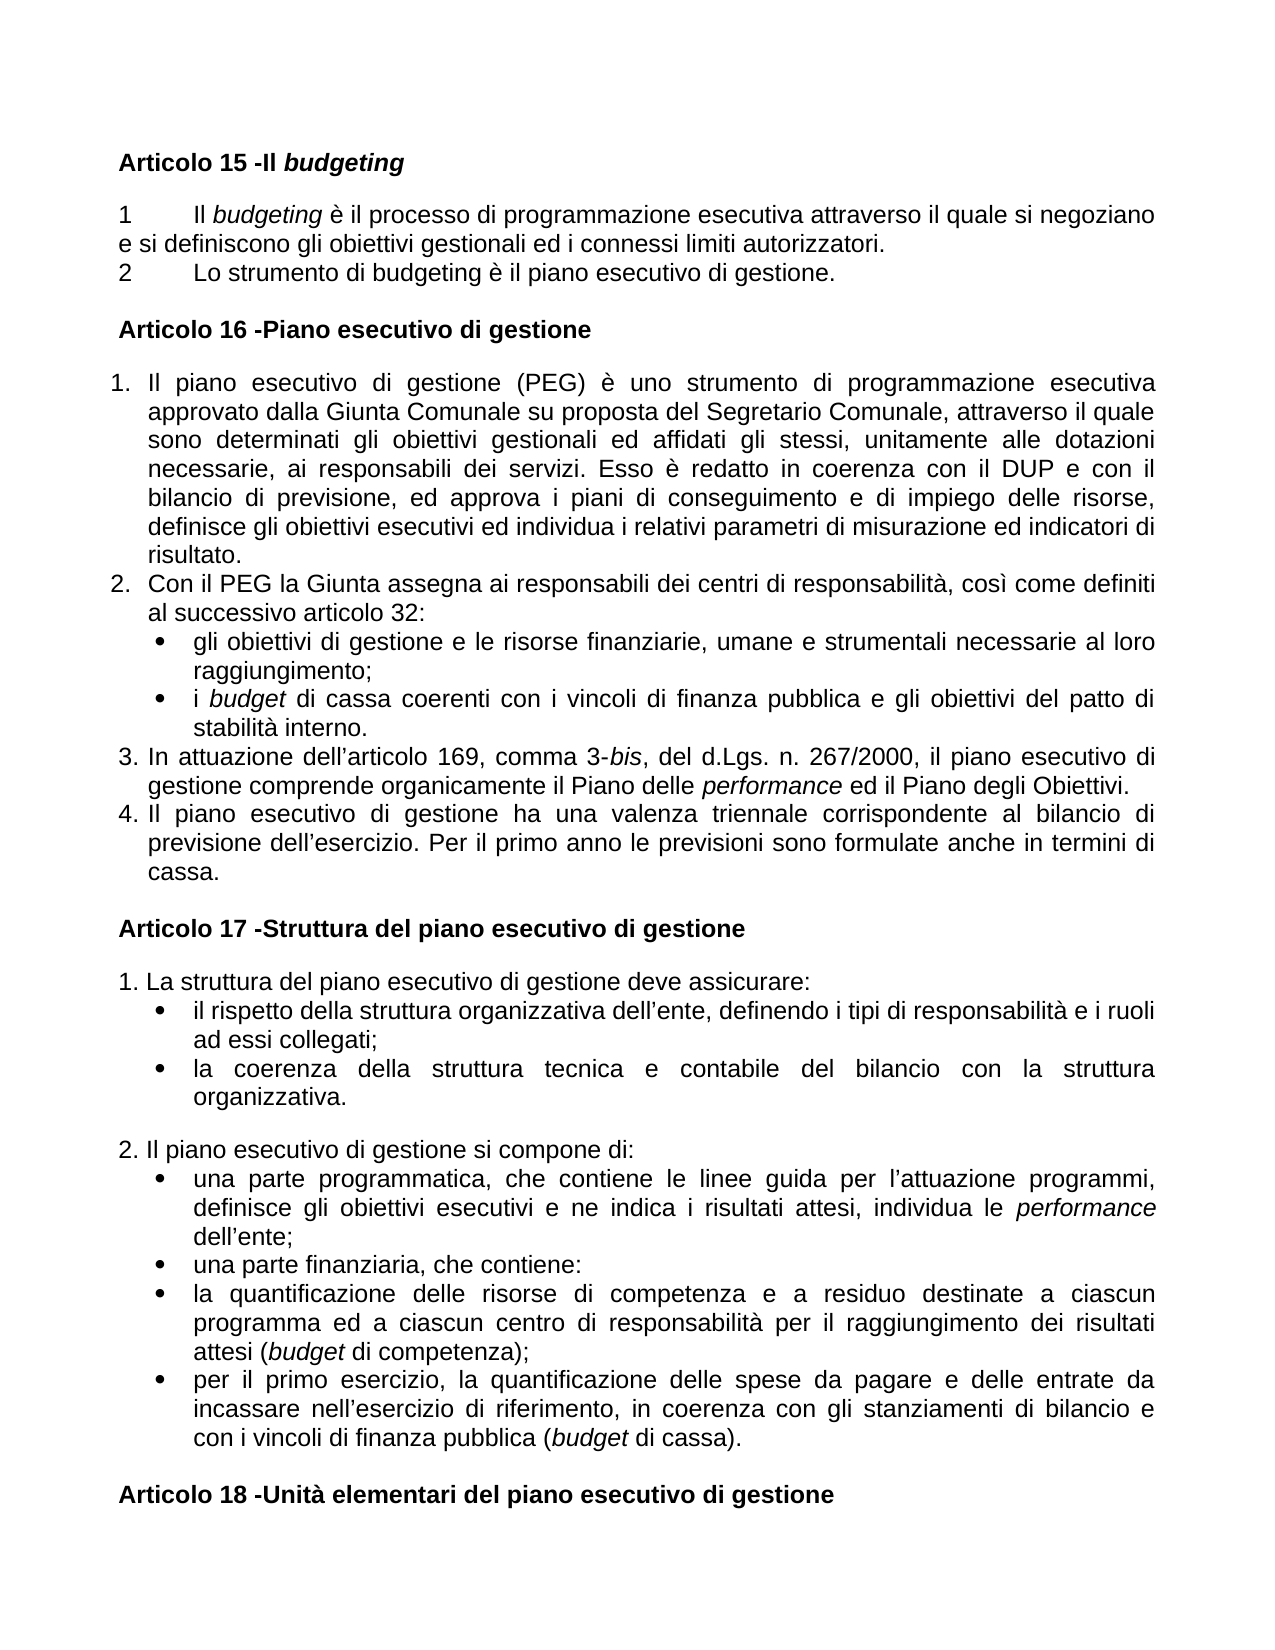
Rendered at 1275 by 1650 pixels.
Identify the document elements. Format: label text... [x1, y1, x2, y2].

list la coerenza della struttura tecnica e contabile del bilancio con la struttura organizzativa. [156, 1053, 1157, 1111]
list Il piano esecutivo di gestione (PEG) è uno strumento di programmazione esecutiva approvato dalla Giunta Comunale su proposta del Segretario Comunale, attraverso il quale sono determinati gli obiettivi gestionali ed affidati gli stessi, unitamente alle dotazioni necessarie, ai responsabili dei servizi. Esso è redatto in coerenza con il DUP e con il bilancio di previsione, ed approva i piani di conseguimento e di impiego delle risorse, definisce gli obiettivi esecutivi ed individua i relativi parametri di misurazione ed indicatori di risultato. [110, 368, 1157, 569]
list per il primo esercizio, la quantificazione delle spese da pagare e delle entrate da incassare nell’esercizio di riferimento, in coerenza con gli stanziamenti di bilancio e con i vincoli di finanza pubblica (budget di cassa). [156, 1365, 1157, 1452]
list una parte finanziaria, che contiene: [156, 1250, 1157, 1279]
list In attuazione dell’articolo 169, comma 3-bis, del d.Lgs. n. 267/2000, il piano esecutivo di gestione comprende organicamente il Piano delle performance ed il Piano degli Obiettivi. [118, 742, 1157, 799]
list il rispetto della struttura organizzativa dell’ente, definendo i tipi di responsabilità e i ruoli ad essi collegati; [156, 996, 1157, 1053]
list Con il PEG la Giunta assegna ai responsabili dei centri di responsabilità, così come definiti al successivo articolo 32: [110, 569, 1157, 627]
text Articolo 15 -Il budgeting [118, 148, 1157, 176]
list Il budgeting è il processo di programmazione esecutiva attraverso il quale si negoziano e si definiscono gli obiettivi gestionali ed i connessi limiti autorizzatori. [118, 200, 1157, 258]
list una parte programmatica, che contiene le linee guida per l’attuazione programmi, definisce gli obiettivi esecutivi e ne indica i risultati attesi, individua le performance dell’ente; [156, 1164, 1157, 1250]
text Articolo 18 -Unità elementari del piano esecutivo di gestione [118, 1481, 1157, 1509]
list i budget di cassa coerenti con i vincoli di finanza pubblica e gli obiettivi del patto di stabilità interno. [156, 684, 1157, 742]
text Articolo 16 -Piano esecutivo di gestione [118, 315, 1157, 344]
list gli obiettivi di gestione e le risorse finanziarie, umane e strumentali necessarie al loro raggiungimento; [156, 627, 1157, 684]
list Il piano esecutivo di gestione ha una valenza triennale corrispondente al bilancio di previsione dell’esercizio. Per il primo anno le previsioni sono formulate anche in termini di cassa. [118, 799, 1157, 886]
text Articolo 17 -Struttura del piano esecutivo di gestione [118, 914, 1157, 943]
text 1. La struttura del piano esecutivo di gestione deve assicurare: [118, 967, 1157, 996]
text 2. Il piano esecutivo di gestione si compone di: [118, 1135, 1157, 1164]
list la quantificazione delle risorse di competenza e a residuo destinate a ciascun programma ed a ciascun centro di responsabilità per il raggiungimento dei risultati attesi (budget di competenza); [156, 1279, 1157, 1365]
list Lo strumento di budgeting è il piano esecutivo di gestione. [118, 258, 1157, 287]
